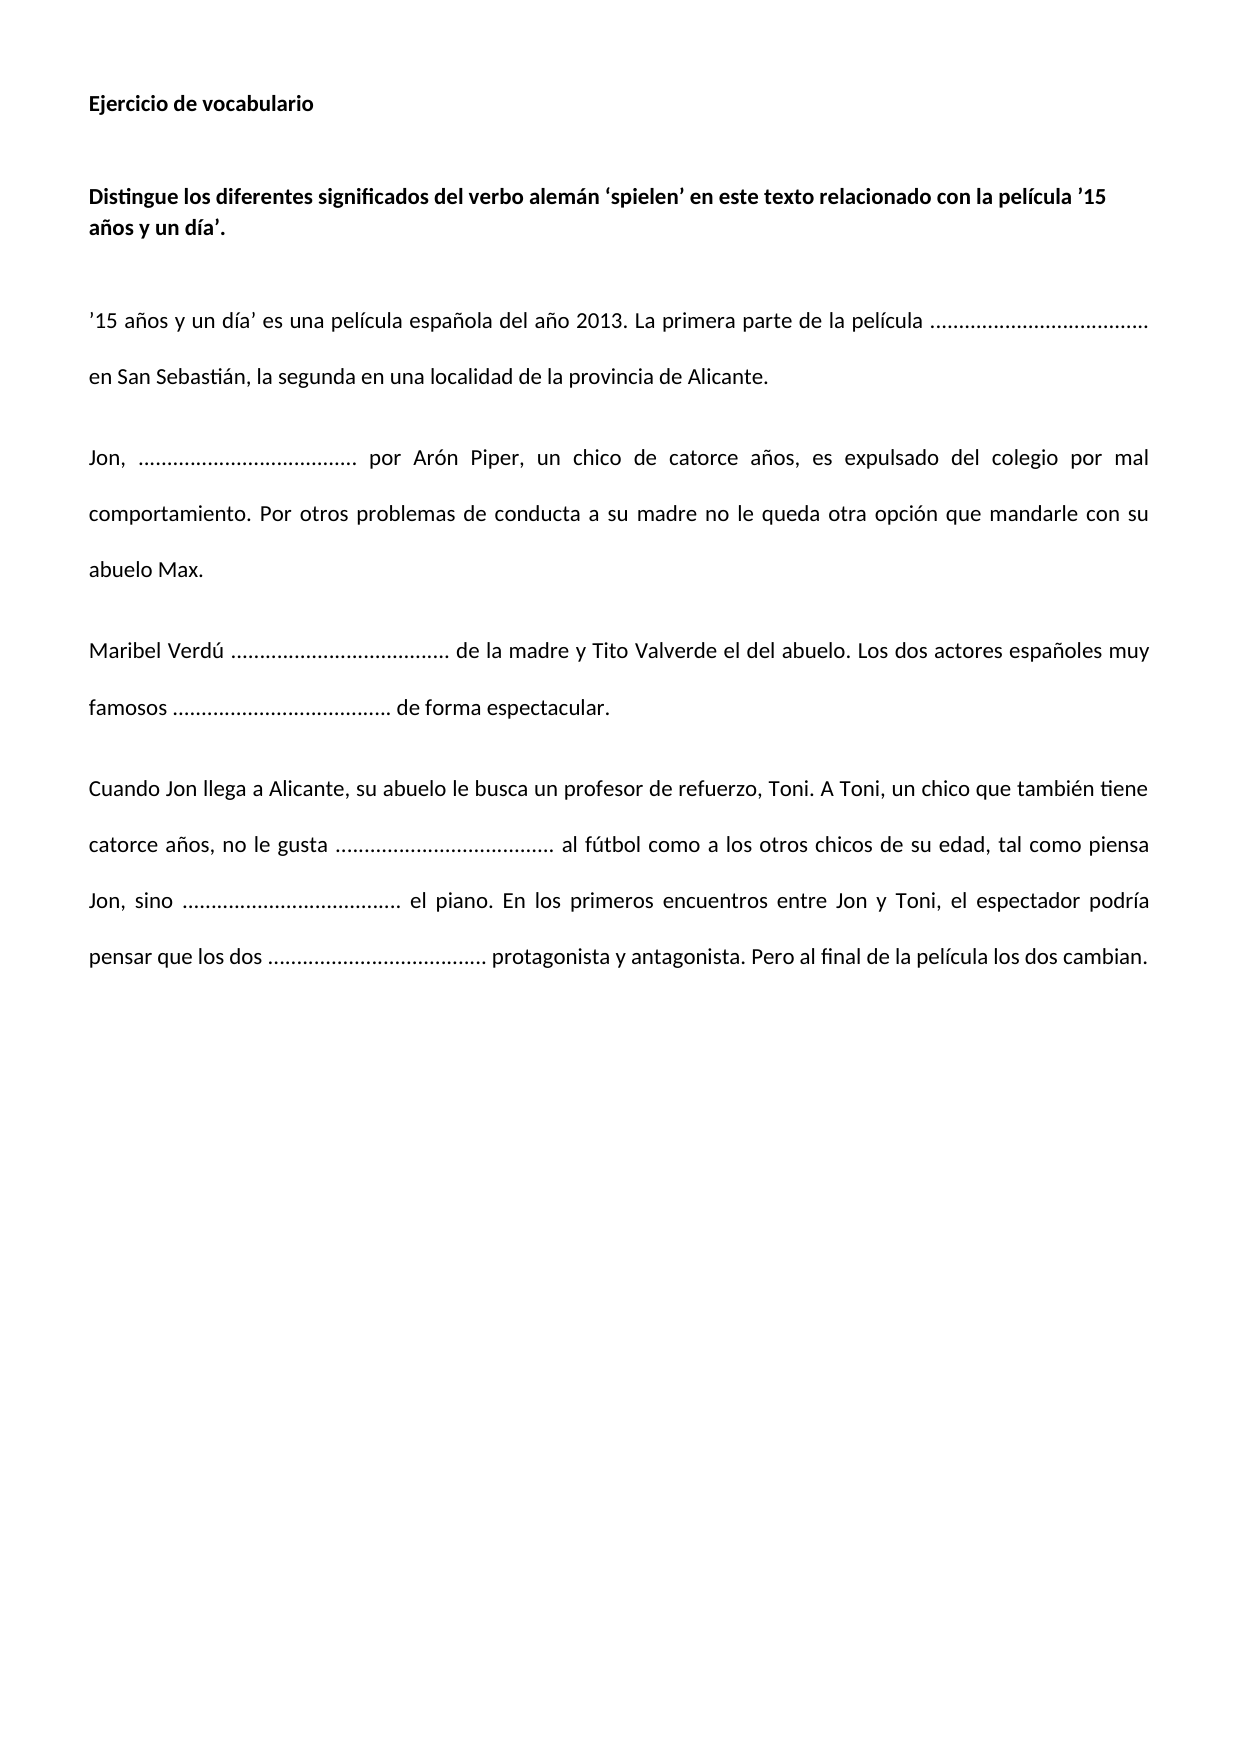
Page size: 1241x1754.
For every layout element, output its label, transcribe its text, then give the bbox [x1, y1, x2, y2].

text Cuando Jon llega a Alicante, su abuelo le busca un profesor de refuerzo, Toni. A Toni, un chico que también tiene catorce años, no le gusta ...................................... al fútbol como a los otros chicos de su edad, tal como piensa Jon, sino ...................................... el piano. En los primeros encuentros entre Jon y Toni, el espectador podría pensar que los dos ...................................... protagonista y antagonista. Pero al final de la película los dos cambian. [89, 774, 1152, 970]
text ’15 años y un día’ es una película española del año 2013. La primera parte de la película ...................................... en San Sebastián, la segunda en una localidad de la provincia de Alicante. [89, 306, 1152, 390]
text Maribel Verdú ...................................... de la madre y Tito Valverde el del abuelo. Los dos actores españoles muy famosos ...................................... de forma espectacular. [89, 637, 1152, 721]
text Jon, ...................................... por Arón Piper, un chico de catorce años, es expulsado del colegio por mal comportamiento. Por otros problemas de conducta a su madre no le queda otra opción que mandarle con su abuelo Max. [89, 443, 1152, 583]
text Distingue los diferentes significados del verbo alemán ‘spielen’ en este texto relacionado con la película ’15 años y un día’. [89, 182, 1152, 241]
text Ejercicio de vocabulario [89, 89, 1152, 117]
